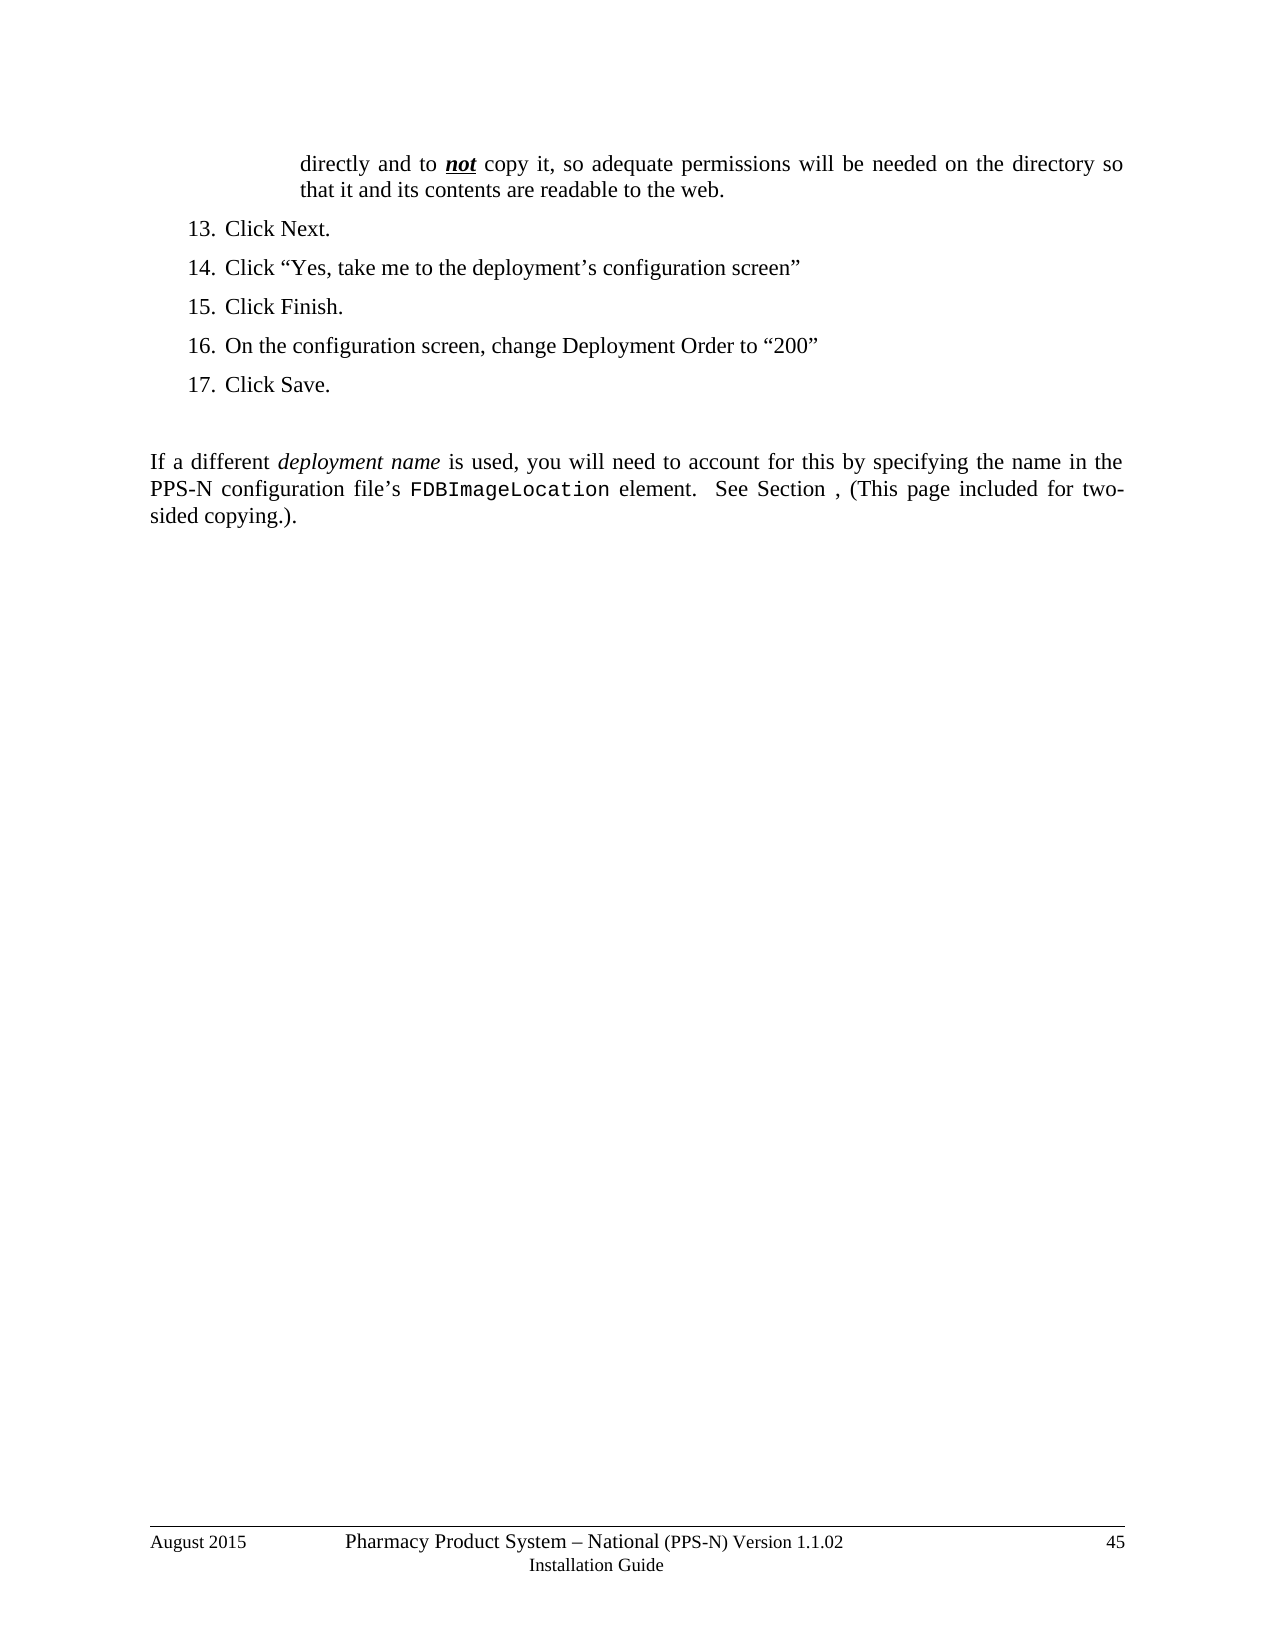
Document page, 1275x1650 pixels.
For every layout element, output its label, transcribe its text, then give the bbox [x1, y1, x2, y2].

text If a different deployment name is used, you will need to account for this by specifying the name in the PPS-N configuration file’s FDBImageLocation element. See Section 7, PPS-N Configuration File. [150, 448, 1125, 529]
list On the configuration screen, change Deployment Order to “200” [187, 332, 1125, 358]
list Click “Yes, take me to the deployment’s configuration screen” [187, 254, 1125, 280]
list Click Finish. [187, 293, 1125, 319]
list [262, 150, 1125, 203]
list Click Save. [187, 371, 1125, 397]
list Click Next. [187, 215, 1125, 242]
